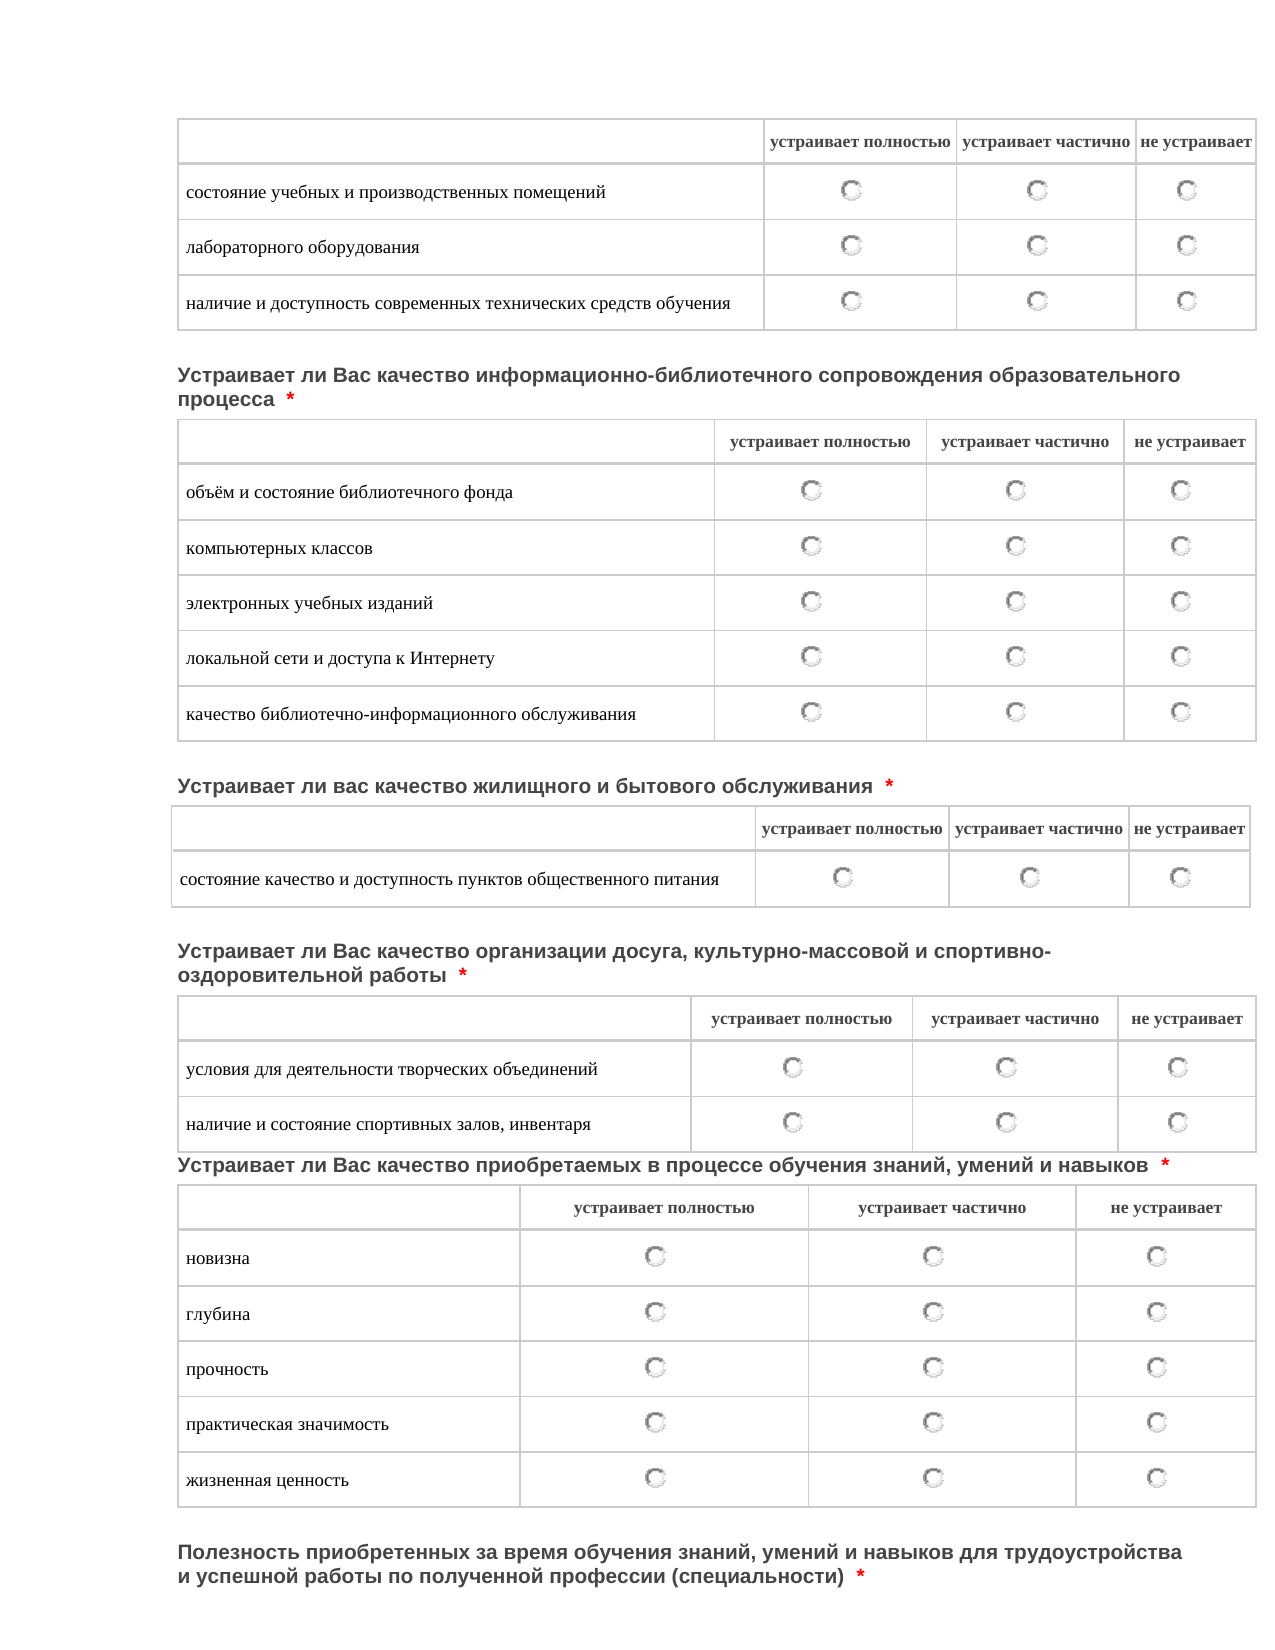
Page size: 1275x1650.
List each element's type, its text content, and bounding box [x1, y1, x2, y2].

text Устраивает ли Вас качество организации досуга, культурно-массовой и спортивно-оздоровительной работы * [177, 939, 1186, 987]
table_cell [521, 1231, 808, 1285]
table_header не устраивает [1119, 997, 1255, 1039]
table_cell состояние учебных и производственных помещений [179, 165, 763, 219]
table_cell компьютерных классов [179, 521, 714, 574]
table_header [179, 420, 714, 462]
table_cell практическая значимость [179, 1397, 519, 1451]
table_cell [927, 687, 1123, 740]
table_cell прочность [179, 1342, 519, 1396]
table_cell качество библиотечно-информационного обслуживания [179, 687, 714, 740]
table_cell новизна [179, 1231, 519, 1285]
table_cell [913, 1042, 1117, 1096]
table_cell условия для деятельности творческих объединений [179, 1042, 690, 1096]
table_cell [715, 576, 926, 630]
table_cell [521, 1342, 808, 1396]
table_header не устраивает [1130, 807, 1249, 849]
table_header устраивает частично [927, 420, 1123, 462]
table_cell [715, 631, 926, 685]
table_cell наличие и состояние спортивных залов, инвентаря [179, 1097, 690, 1151]
table_header устраивает частично [809, 1186, 1075, 1228]
text Устраивает ли Вас качество информационно-библиотечного сопровождения образовательного процесса * [177, 363, 1186, 411]
table_cell [809, 1397, 1075, 1451]
table_cell объём и состояние библиотечного фонда [179, 465, 714, 519]
table_cell [950, 852, 1128, 906]
table_cell [1137, 276, 1255, 329]
table_cell [715, 521, 926, 574]
table_cell [1125, 465, 1255, 519]
table_cell [957, 165, 1135, 219]
table_header устраивает частично [913, 997, 1117, 1039]
table_cell [927, 521, 1123, 574]
table_cell [1077, 1287, 1255, 1340]
table_cell [957, 276, 1135, 329]
table_header устраивает полностью [765, 120, 956, 162]
table_cell [1125, 687, 1255, 740]
table_header устраивает частично [950, 807, 1128, 849]
table_cell [765, 165, 956, 219]
table_cell [521, 1287, 808, 1340]
table_header устраивает частично [957, 120, 1135, 162]
table_header [179, 1186, 519, 1228]
table_cell локальной сети и доступа к Интернету [179, 631, 714, 685]
table_cell [809, 1453, 1075, 1506]
table_header не устраивает [1077, 1186, 1255, 1228]
table_cell [809, 1231, 1075, 1285]
table_cell [521, 1397, 808, 1451]
table_cell [913, 1097, 1117, 1151]
table_cell [809, 1287, 1075, 1340]
table_cell [1077, 1342, 1255, 1396]
table_cell [692, 1097, 912, 1151]
table_cell [1125, 576, 1255, 630]
table_cell [927, 465, 1123, 519]
table_cell [692, 1042, 912, 1096]
table_cell [957, 220, 1135, 274]
table_header [179, 120, 763, 162]
table_cell глубина [179, 1287, 519, 1340]
table_cell [1119, 1042, 1255, 1096]
table_cell [927, 576, 1123, 630]
table_cell наличие и доступность современных технических средств обучения [179, 276, 763, 329]
table_header [179, 997, 690, 1039]
table_cell [1077, 1397, 1255, 1451]
table_cell [927, 631, 1123, 685]
table_cell электронных учебных изданий [179, 576, 714, 630]
table_cell [1130, 852, 1249, 906]
table_header устраивает полностью [521, 1186, 808, 1228]
table_header не устраивает [1137, 120, 1255, 162]
table_header устраивает полностью [715, 420, 926, 462]
text Полезность приобретенных за время обучения знаний, умений и навыков для трудоустройства и успешной работы по полученной профессии (специальности) * [177, 1539, 1186, 1587]
table_cell [521, 1453, 808, 1506]
text Устраивает ли Вас качество приобретаемых в процессе обучения знаний, умений и навыков * [177, 1153, 1186, 1177]
table_cell [765, 220, 956, 274]
table_cell [1077, 1453, 1255, 1506]
table_cell жизненная ценность [179, 1453, 519, 1506]
text Устраивает ли вас качество жилищного и бытового обслуживания * [177, 774, 1186, 798]
table_header не устраивает [1125, 420, 1255, 462]
table_header устраивает полностью [756, 807, 948, 849]
table_cell [1077, 1231, 1255, 1285]
table_cell состояние качество и доступность пунктов общественного питания [172, 850, 755, 906]
table_cell [1137, 220, 1255, 274]
table_cell [756, 852, 948, 906]
table_cell [715, 687, 926, 740]
table_cell [1125, 631, 1255, 685]
table_cell лабораторного оборудования [179, 220, 763, 274]
table_cell [765, 276, 956, 329]
table_header [172, 807, 755, 849]
table_cell [715, 465, 926, 519]
table_cell [1137, 165, 1255, 219]
table_cell [809, 1342, 1075, 1396]
table_cell [1125, 521, 1255, 574]
table_header устраивает полностью [692, 997, 912, 1039]
table_cell [1119, 1097, 1255, 1151]
